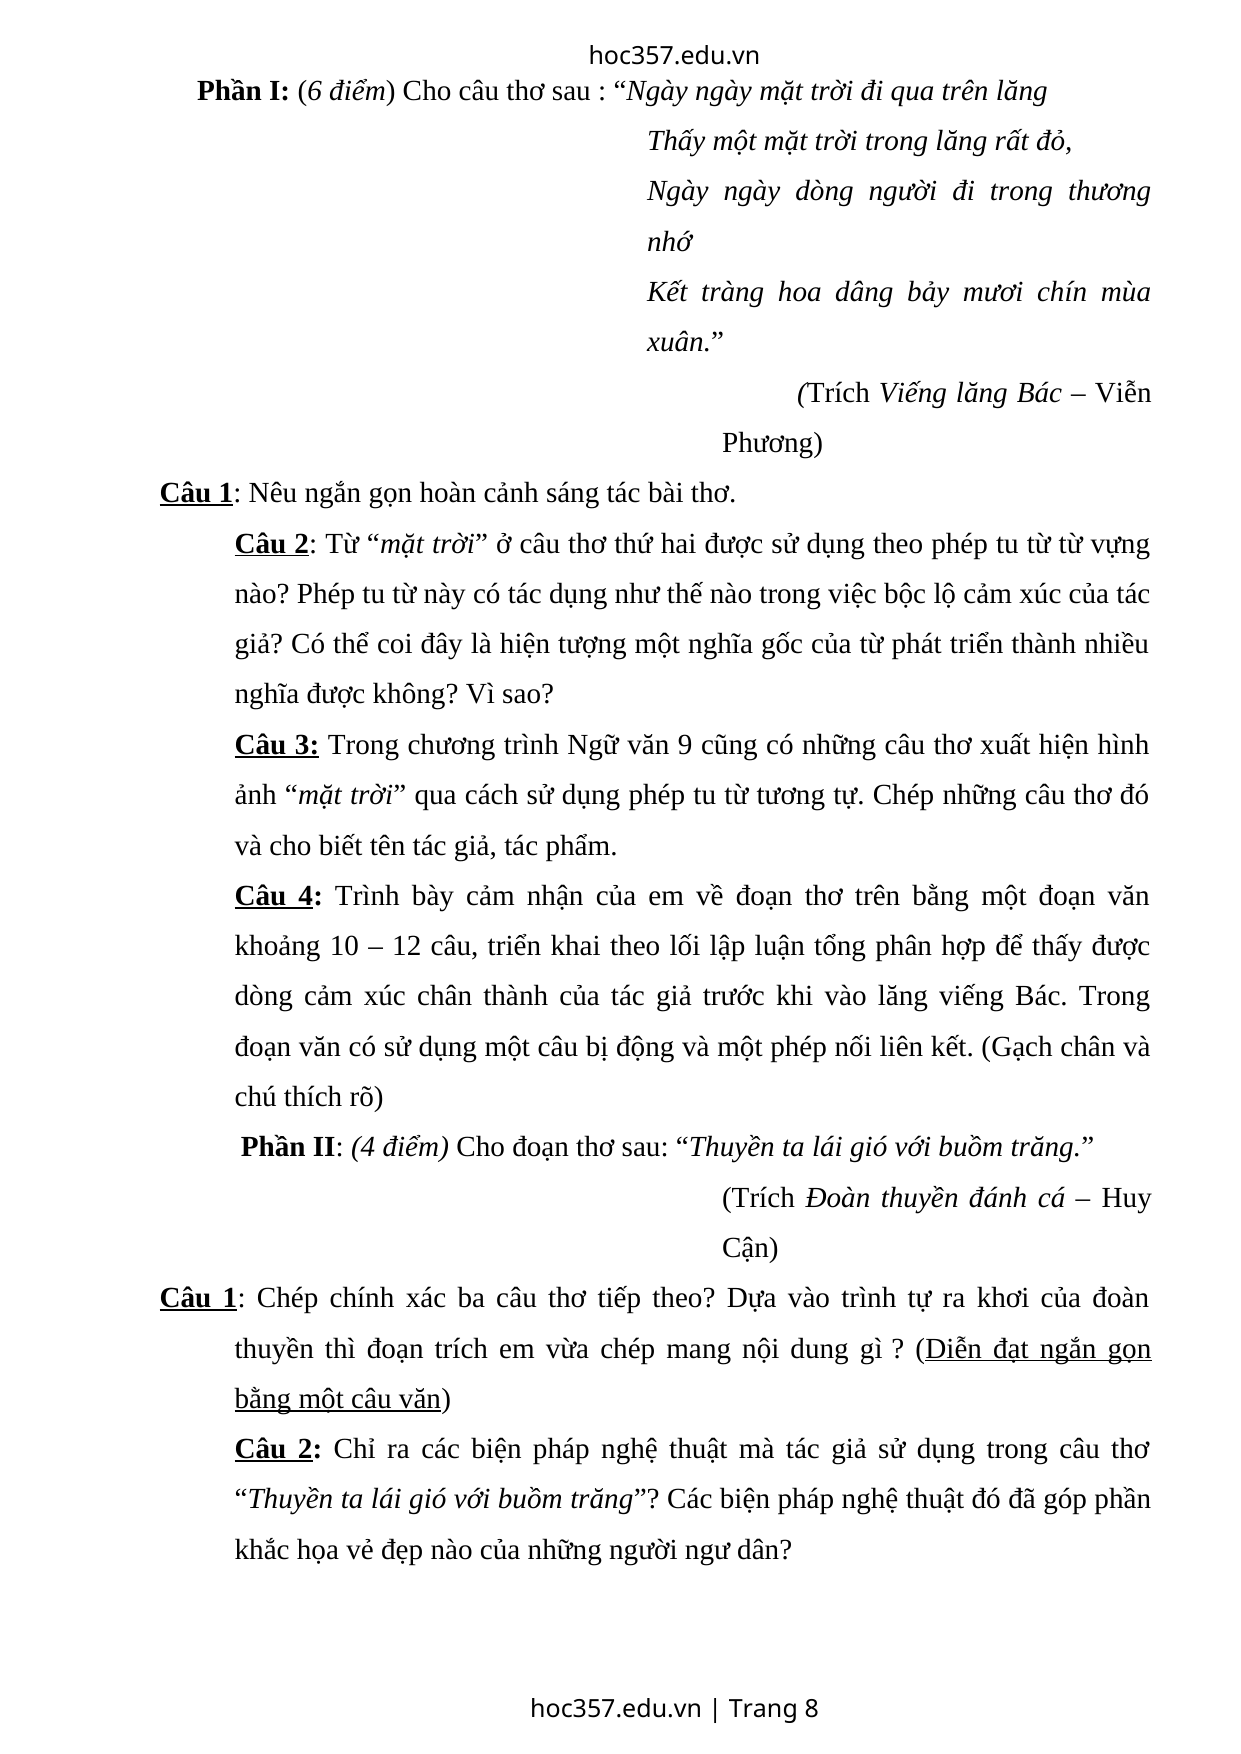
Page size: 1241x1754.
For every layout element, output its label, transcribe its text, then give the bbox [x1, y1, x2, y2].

text Thấy một mặt trời trong lăng rất đỏ, [647, 123, 1152, 157]
text Phần II: (4 điểm) Cho đoạn thơ sau: “Thuyền ta lái gió với buồm trăng.” [197, 1129, 1152, 1163]
text (Trích Viếng lăng Bác – Viễn Phương) [722, 375, 1152, 459]
text Ngày ngày dòng người đi trong thương nhớ [647, 173, 1152, 257]
text Câu 1: Chép chính xác ba câu thơ tiếp theo? Dựa vào trình tự ra khơi của đoàn thuyền thì đoạn trích em vừa chép mang nội dung gì ? (Diễn đạt ngắn gọn bằng một câu văn) [159, 1280, 1152, 1414]
text Kết tràng hoa dâng bảy mươi chín mùa xuân.” [647, 274, 1152, 358]
text Câu 2: Từ “mặt trời” ở câu thơ thứ hai được sử dụng theo phép tu từ từ vựng nào? Phép tu từ này có tác dụng như thế nào trong việc bộc lộ cảm xúc của tác giả? Có thể coi đây là hiện tượng một nghĩa gốc của từ phát triển thành nhiều nghĩa được không? Vì sao? [234, 526, 1152, 710]
text Câu 1: Nêu ngắn gọn hoàn cảnh sáng tác bài thơ. [159, 475, 1152, 509]
text Phần I: (6 điểm) Cho câu thơ sau : “Ngày ngày mặt trời đi qua trên lăng [197, 73, 1152, 106]
text (Trích Đoàn thuyền đánh cá – Huy Cận) [722, 1180, 1152, 1264]
text Câu 4: Trình bày cảm nhận của em về đoạn thơ trên bằng một đoạn văn khoảng 10 – 12 câu, triển khai theo lối lập luận tổng phân hợp để thấy được dòng cảm xúc chân thành của tác giả trước khi vào lăng viếng Bác. Trong đoạn văn có sử dụng một câu bị động và một phép nối liên kết. (Gạch chân và chú thích rõ) [234, 878, 1152, 1113]
text Câu 2: Chỉ ra các biện pháp nghệ thuật mà tác giả sử dụng trong câu thơ “Thuyền ta lái gió với buồm trăng”? Các biện pháp nghệ thuật đó đã góp phần khắc họa vẻ đẹp nào của những người ngư dân? [234, 1431, 1152, 1566]
text Câu 3: Trong chương trình Ngữ văn 9 cũng có những câu thơ xuất hiện hình ảnh “mặt trời” qua cách sử dụng phép tu từ tương tự. Chép những câu thơ đó và cho biết tên tác giả, tác phẩm. [234, 727, 1152, 861]
